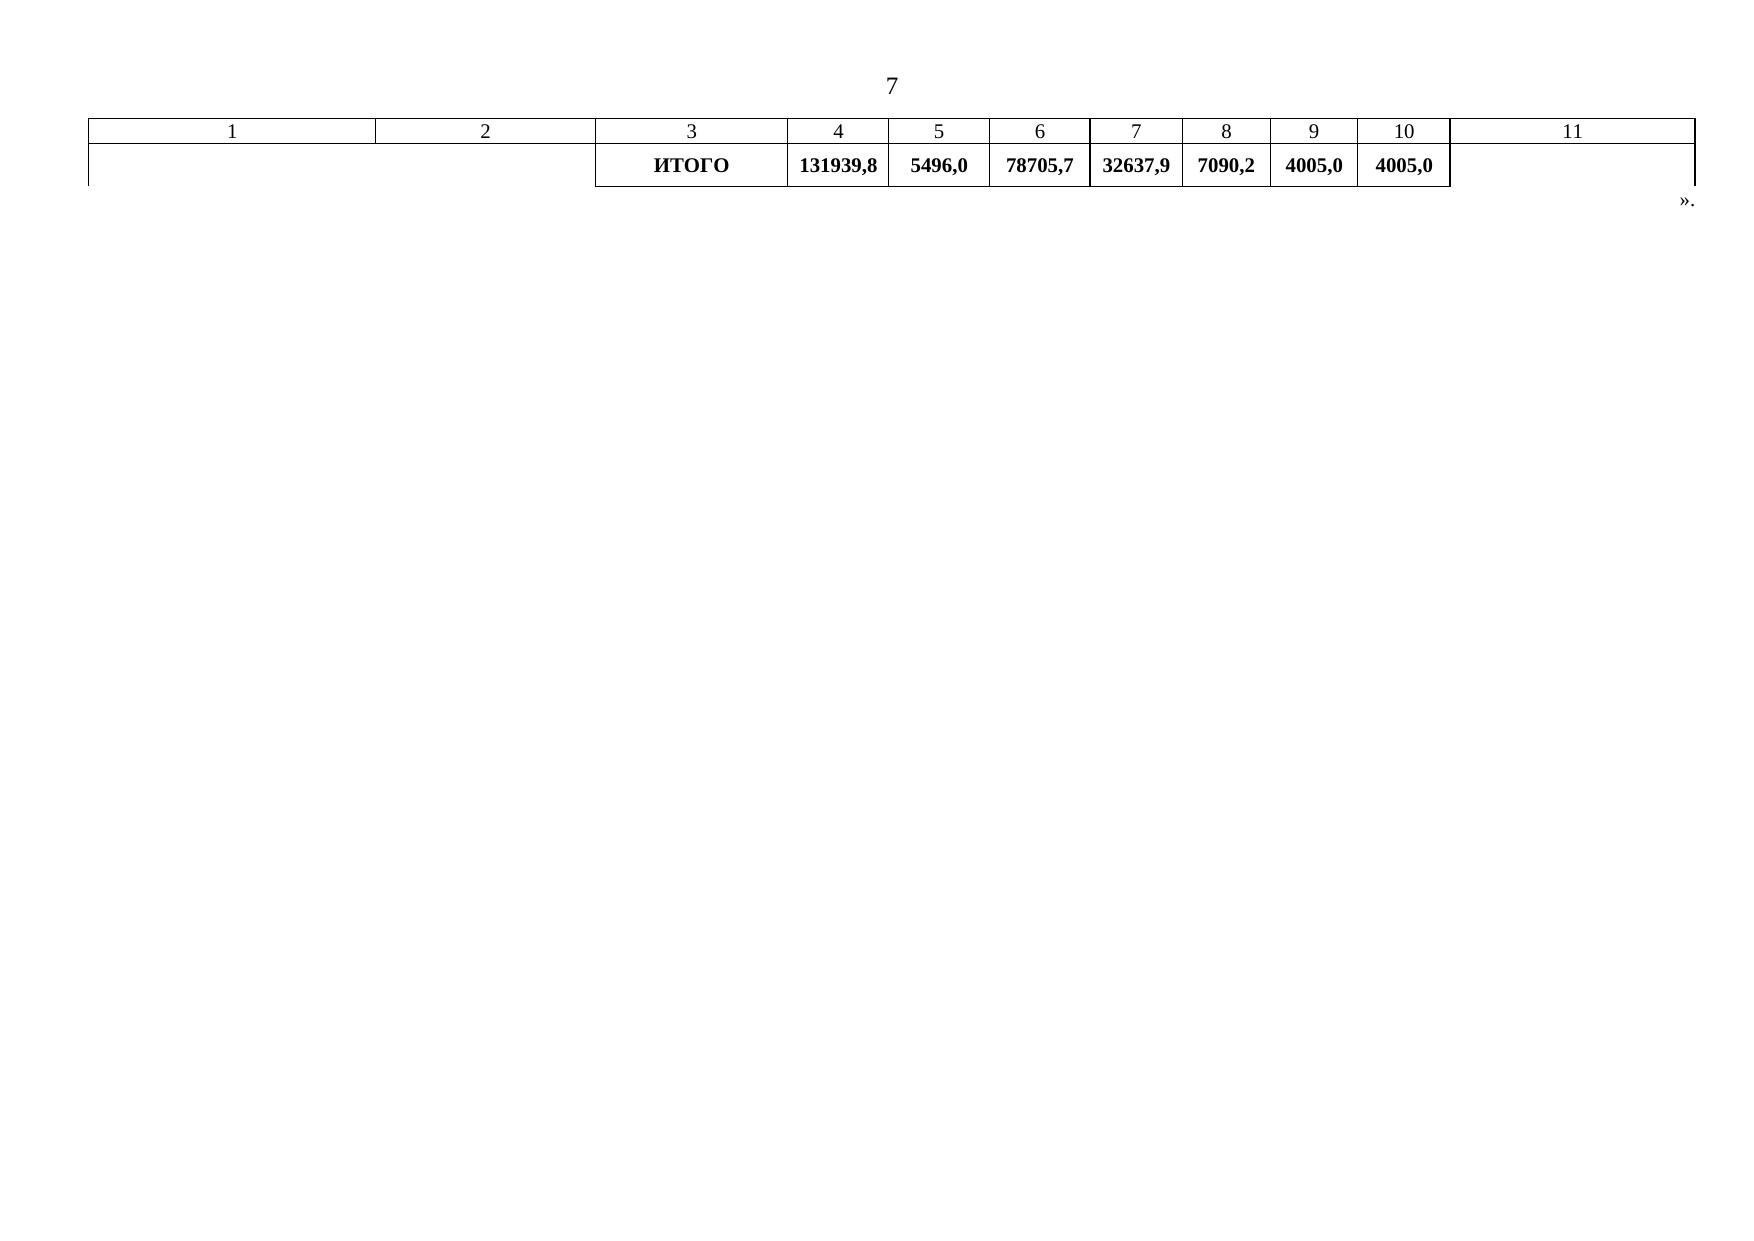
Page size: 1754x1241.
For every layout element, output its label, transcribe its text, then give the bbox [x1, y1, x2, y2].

text ». [89, 187, 1695, 211]
table_header 11 [1451, 119, 1694, 143]
table_cell 7090,2 [1183, 144, 1270, 186]
table_cell 32637,9 [1091, 144, 1182, 186]
table_header 1 [89, 119, 375, 143]
table_header 9 [1271, 119, 1357, 143]
table_header 7 [1091, 119, 1182, 143]
table_header 5 [889, 119, 989, 143]
table_header 6 [990, 119, 1089, 143]
table_cell 4005,0 [1358, 144, 1449, 186]
table_header 3 [596, 119, 787, 143]
table_cell 131939,8 [788, 144, 888, 186]
table_cell 78705,7 [990, 144, 1089, 186]
table_header 4 [788, 119, 888, 143]
table_header 10 [1358, 119, 1449, 143]
table_header 8 [1183, 119, 1270, 143]
table_cell ИТОГО [596, 144, 787, 186]
table_header 2 [376, 119, 595, 143]
table_cell 5496,0 [889, 144, 989, 186]
table_cell 4005,0 [1271, 144, 1357, 186]
